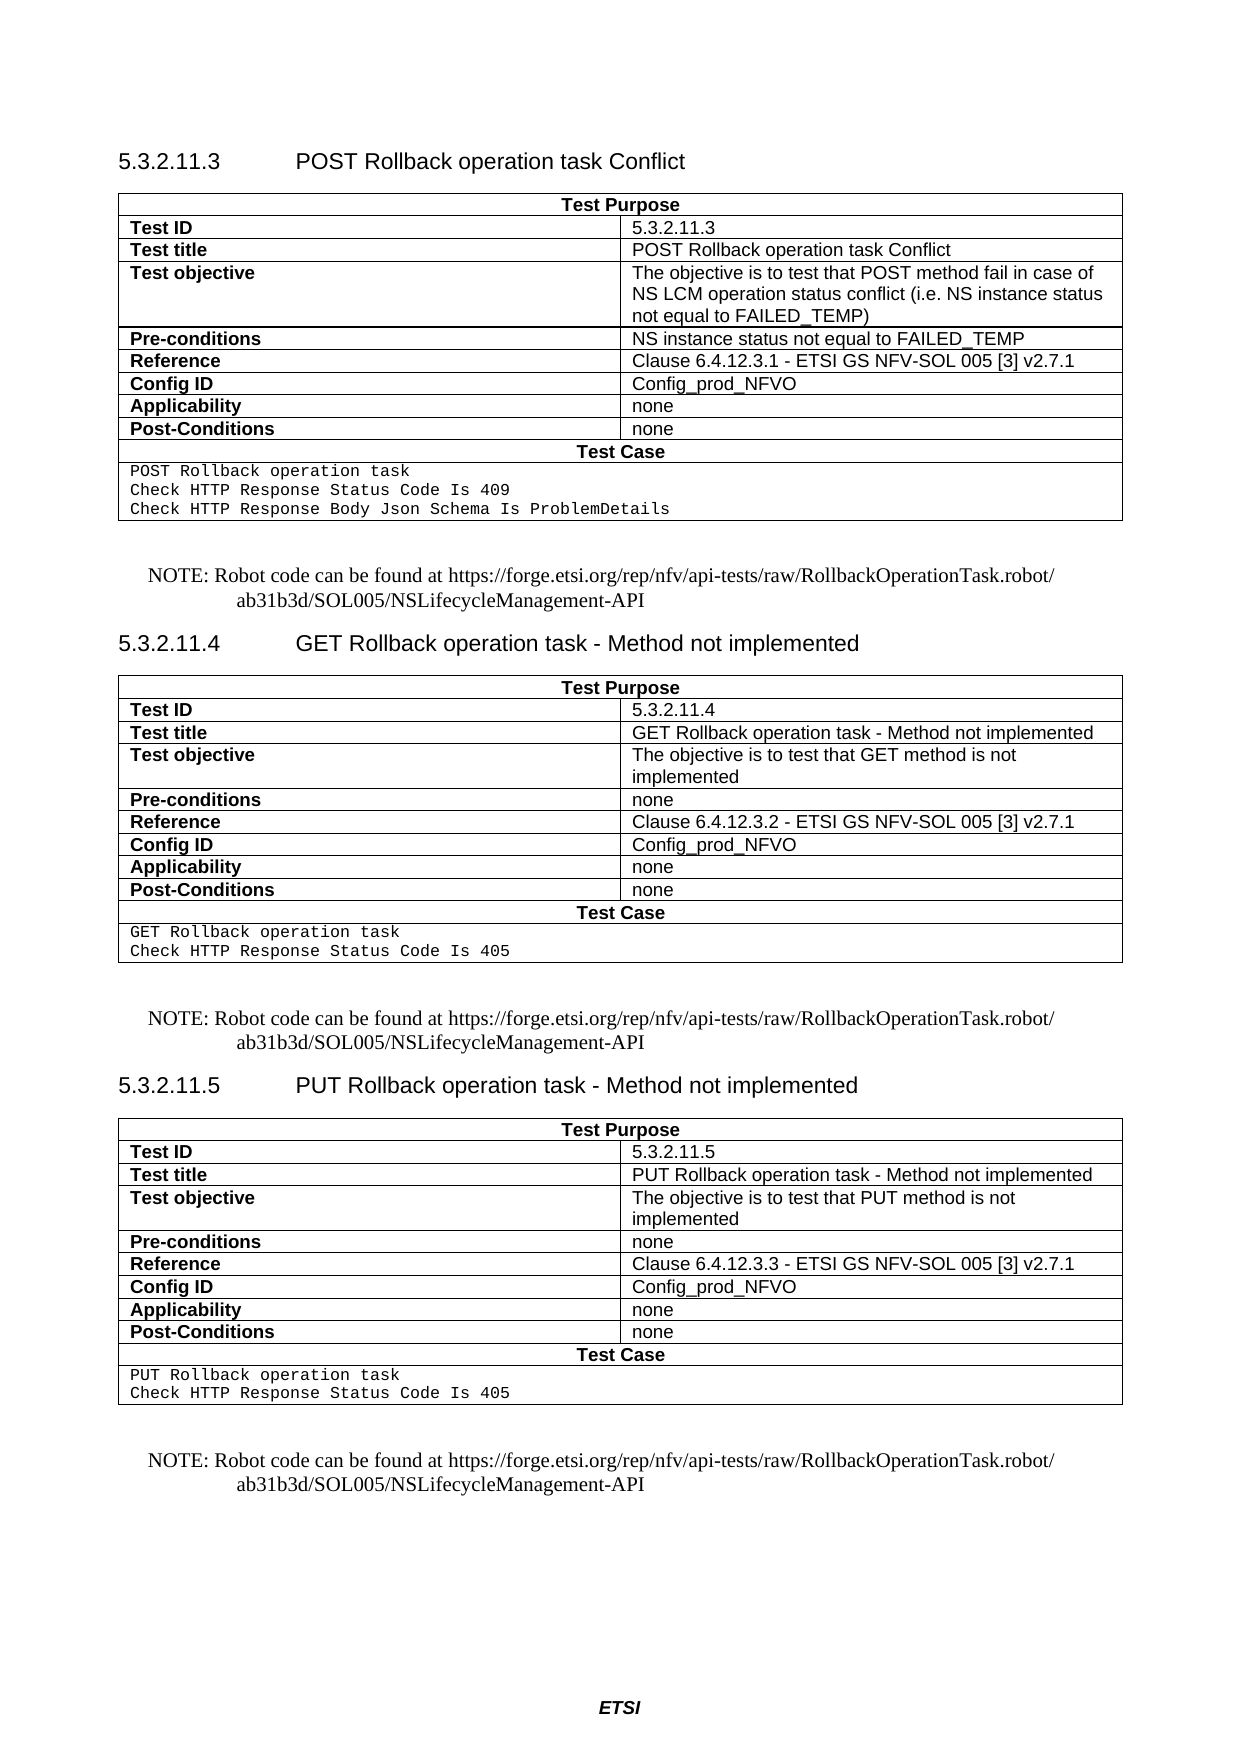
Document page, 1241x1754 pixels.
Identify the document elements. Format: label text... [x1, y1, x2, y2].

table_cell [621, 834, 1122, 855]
subtitle 5.3.2.11.3 POST Rollback operation task Conflict [118, 148, 1122, 174]
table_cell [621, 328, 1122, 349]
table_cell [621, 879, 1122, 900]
subtitle 5.3.2.11.4 GET Rollback operation task - Method not implemented [118, 630, 1122, 657]
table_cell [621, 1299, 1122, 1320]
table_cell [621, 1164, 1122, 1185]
subtitle 5.3.2.11.5 PUT Rollback operation task - Method not implemented [118, 1072, 1122, 1099]
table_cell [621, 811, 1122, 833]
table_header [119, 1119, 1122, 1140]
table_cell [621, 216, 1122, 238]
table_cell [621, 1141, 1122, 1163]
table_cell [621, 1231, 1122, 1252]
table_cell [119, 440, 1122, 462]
text NOTE: Robot code can be found at https://forge.etsi.org/rep/nfv/api-tests/raw/RollbackOperationTask.robot/ab31b3d/SOL005/NSLifecycleManagement-API [148, 563, 1122, 612]
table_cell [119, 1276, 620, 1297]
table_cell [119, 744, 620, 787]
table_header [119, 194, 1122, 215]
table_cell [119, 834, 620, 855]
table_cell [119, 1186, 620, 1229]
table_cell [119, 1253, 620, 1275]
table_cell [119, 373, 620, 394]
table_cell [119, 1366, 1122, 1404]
text NOTE: Robot code can be found at https://forge.etsi.org/rep/nfv/api-tests/raw/RollbackOperationTask.robot/ab31b3d/SOL005/NSLifecycleManagement-API [148, 1448, 1122, 1496]
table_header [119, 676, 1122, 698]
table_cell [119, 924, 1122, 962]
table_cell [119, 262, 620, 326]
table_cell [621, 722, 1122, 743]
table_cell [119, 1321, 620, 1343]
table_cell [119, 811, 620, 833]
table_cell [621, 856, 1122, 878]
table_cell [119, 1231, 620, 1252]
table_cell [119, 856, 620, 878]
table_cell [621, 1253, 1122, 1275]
text NOTE: Robot code can be found at https://forge.etsi.org/rep/nfv/api-tests/raw/RollbackOperationTask.robot/ab31b3d/SOL005/NSLifecycleManagement-API [148, 1006, 1122, 1054]
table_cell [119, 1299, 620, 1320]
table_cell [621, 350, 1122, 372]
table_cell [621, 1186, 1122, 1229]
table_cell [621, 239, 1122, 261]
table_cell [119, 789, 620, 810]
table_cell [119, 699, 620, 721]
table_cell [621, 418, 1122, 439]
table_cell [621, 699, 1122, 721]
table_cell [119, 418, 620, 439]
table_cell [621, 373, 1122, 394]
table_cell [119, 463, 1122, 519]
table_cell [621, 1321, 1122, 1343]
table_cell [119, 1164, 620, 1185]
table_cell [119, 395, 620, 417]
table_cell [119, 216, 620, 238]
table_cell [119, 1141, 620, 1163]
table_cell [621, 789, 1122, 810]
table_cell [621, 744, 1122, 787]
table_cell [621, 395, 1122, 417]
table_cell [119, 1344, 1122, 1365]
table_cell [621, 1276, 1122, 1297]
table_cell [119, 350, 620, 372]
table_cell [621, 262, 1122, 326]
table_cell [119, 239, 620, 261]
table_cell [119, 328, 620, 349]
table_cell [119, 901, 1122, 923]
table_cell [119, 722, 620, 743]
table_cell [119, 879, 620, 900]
